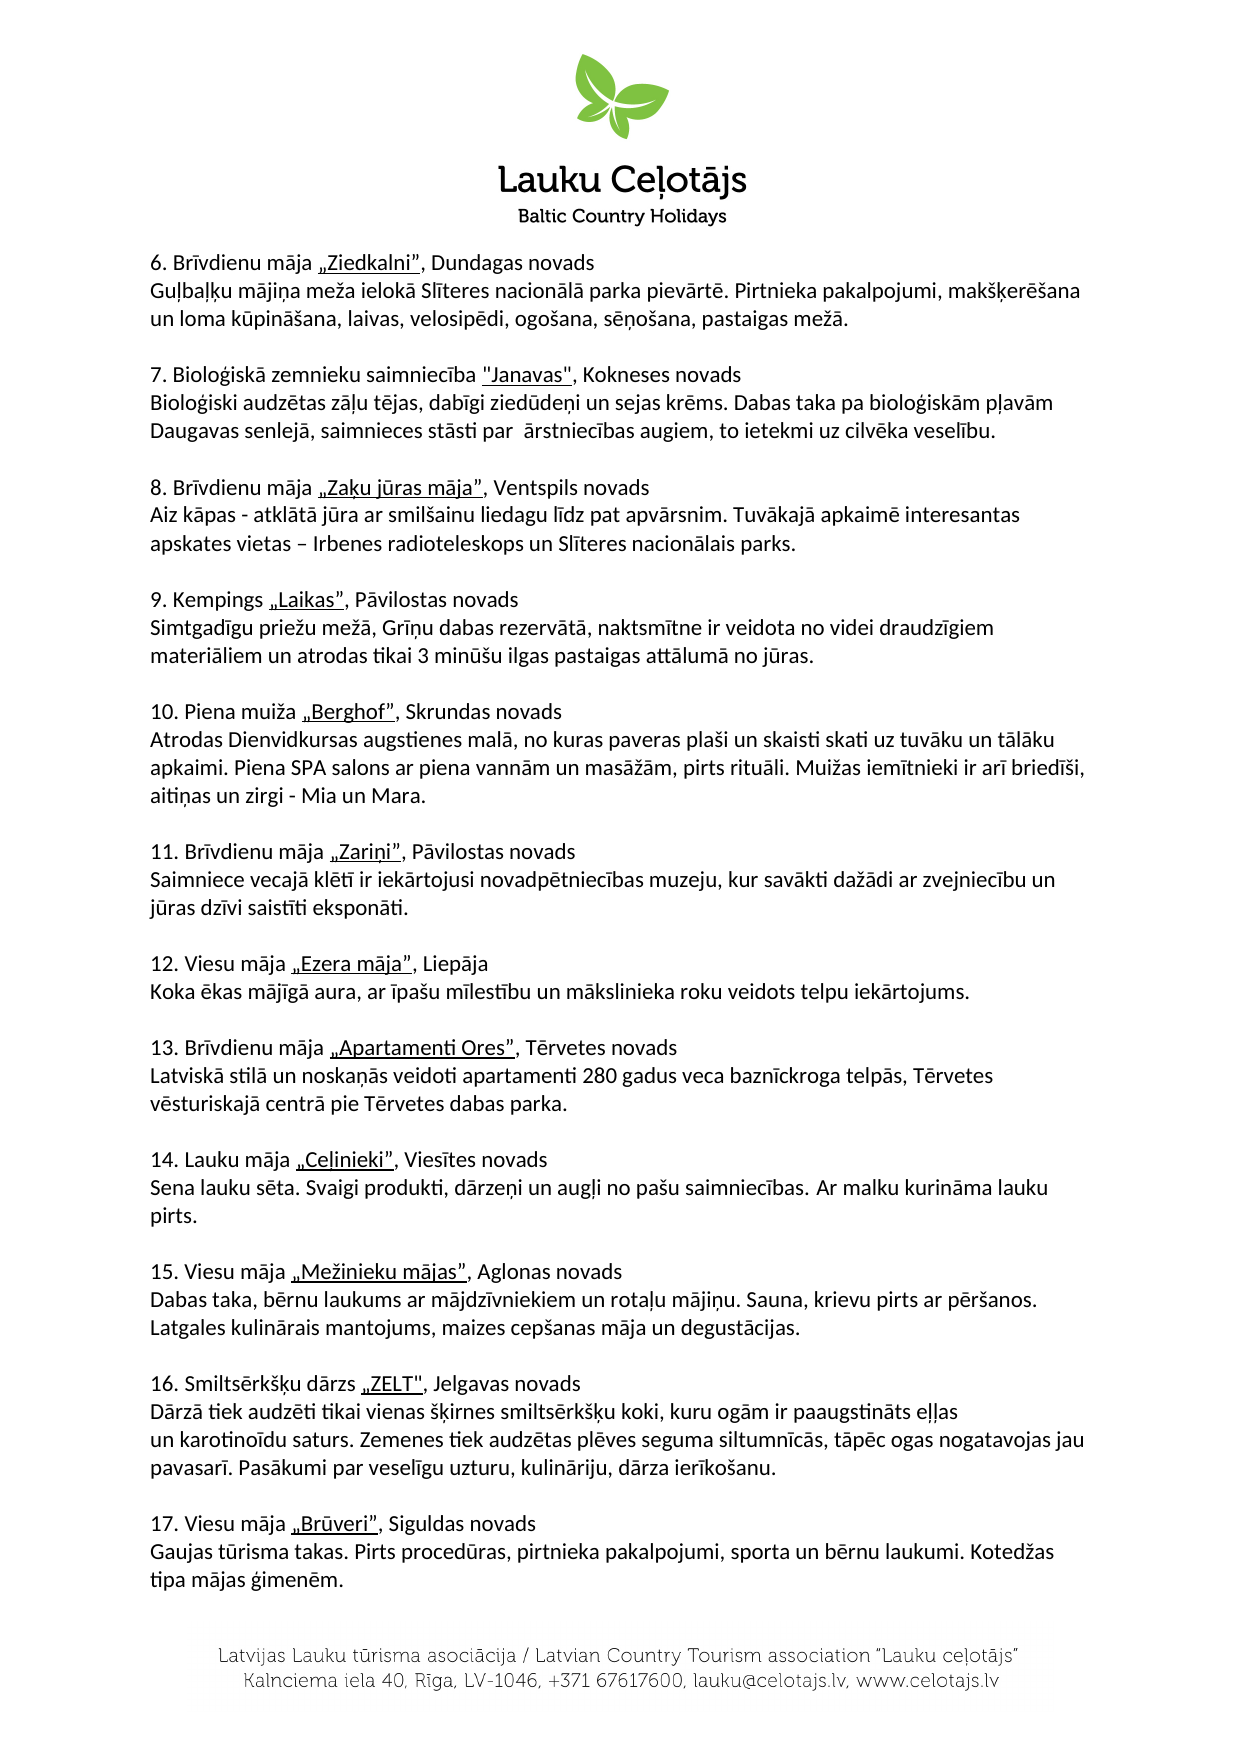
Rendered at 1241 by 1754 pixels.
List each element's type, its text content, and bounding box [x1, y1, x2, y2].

text 15. Viesu māja „Mežinieku mājas”, Aglonas novads [150, 1229, 1090, 1285]
text 6. Brīvdienu māja „Ziedkalni”, Dundagas novads [150, 248, 1090, 276]
text 7. Bioloģiskā zemnieku saimniecība "Janavas", Kokneses novads Bioloģiski audzētas zāļu tējas, dabīgi ziedūdeņi un sejas krēms. Dabas taka pa bioloģiskām pļavām Daugavas senlejā, saimnieces stāsti par ārstniecības augiem, to ietekmi uz cilvēka veselību. [150, 361, 1090, 444]
text Aiz kāpas - atklātā jūra ar smilšainu liedagu līdz pat apvārsnim. Tuvākajā apkaimē interesantas apskates vietas – Irbenes radioteleskops un Slīteres nacionālais parks. [150, 501, 1090, 557]
text Guļbaļķu mājiņa meža ielokā Slīteres nacionālā parka pievārtē. Pirtnieka pakalpojumi, makšķerēšana un loma kūpināšana, laivas, velosipēdi, ogošana, sēņošana, pastaigas mežā. [150, 276, 1090, 332]
text Dabas taka, bērnu laukums ar mājdzīvniekiem un rotaļu mājiņu. Sauna, krievu pirts ar pēršanos. Latgales kulinārais mantojums, maizes cepšanas māja un degustācijas. [150, 1285, 1090, 1341]
text Koka ēkas mājīgā aura, ar īpašu mīlestību un mākslinieka roku veidots telpu iekārtojums. [150, 977, 1090, 1005]
picture [186, 1621, 1054, 1712]
text 8. Brīvdienu māja „Zaķu jūras māja”, Ventspils novads [150, 444, 1090, 501]
text 13. Brīvdienu māja „Apartamenti Ores”, Tērvetes novads [150, 1005, 1090, 1061]
text 14. Lauku māja „Ceļinieki”, Viesītes novads Sena lauku sēta. Svaigi produkti, dārzeņi un augļi no pašu saimniecības. Ar malku kurināma lauku pirts. [150, 1117, 1090, 1229]
text 11. Brīvdienu māja „Zariņi”, Pāvilostas novads [150, 809, 1090, 865]
text Dārzā tiek audzēti tikai vienas šķirnes smiltsērkšķu koki, kuru ogām ir paaugstināts eļļas un karotinoīdu saturs. Zemenes tiek audzētas plēves seguma siltumnīcās, tāpēc ogas nogatavojas jau pavasarī. Pasākumi par veselīgu uzturu, kulināriju, dārza ierīkošanu. [150, 1397, 1090, 1481]
text Latviskā stilā un noskaņās veidoti apartamenti 280 gadus veca baznīckroga telpās, Tērvetes vēsturiskajā centrā pie Tērvetes dabas parka. [150, 1061, 1090, 1117]
text 16. Smiltsērkšķu dārzs „ZELT", Jelgavas novads [150, 1341, 1090, 1397]
text Atrodas Dienvidkursas augstienes malā, no kuras paveras plaši un skaisti skati uz tuvāku un tālāku apkaimi. Piena SPA salons ar piena vannām un masāžām, pirts rituāli. Muižas iemītnieki ir arī briedīši, aitiņas un zirgi - Mia un Mara. [150, 725, 1090, 809]
text 12. Viesu māja „Ezera māja”, Liepāja [150, 921, 1090, 977]
text Saimniece vecajā klētī ir iekārtojusi novadpētniecības muzeju, kur savākti dažādi ar zvejniecību un jūras dzīvi saistīti eksponāti. [150, 865, 1090, 921]
picture [467, 37, 774, 249]
text 9. Kempings „Laikas”, Pāvilostas novads [150, 557, 1090, 613]
text 10. Piena muiža „Berghof”, Skrundas novads [150, 669, 1090, 725]
text Simtgadīgu priežu mežā, Grīņu dabas rezervātā, naktsmītne ir veidota no videi draudzīgiem materiāliem un atrodas tikai 3 minūšu ilgas pastaigas attālumā no jūras. [150, 613, 1090, 669]
text 17. Viesu māja „Brūveri”, Siguldas novads [150, 1509, 1090, 1537]
